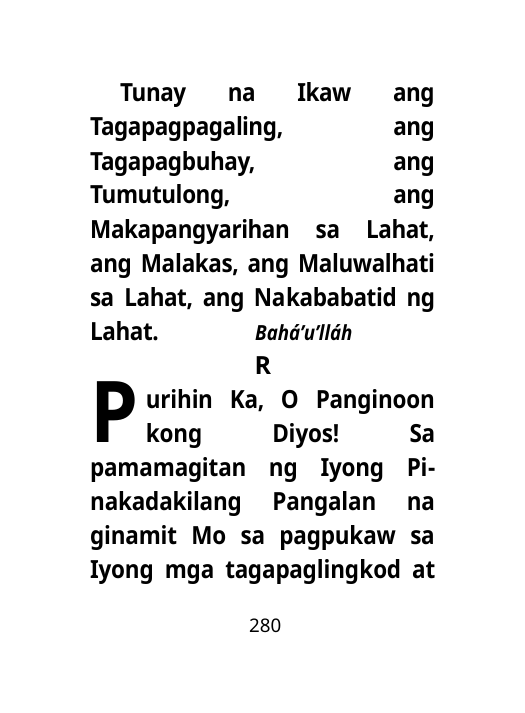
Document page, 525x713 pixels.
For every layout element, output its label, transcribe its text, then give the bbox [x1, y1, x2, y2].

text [90, 382, 435, 586]
text Tunay na Ikaw ang Tagapagpagaling, ang Tagapagbuhay, ang Tumutulong, ang Makapangyarihan sa Lahat, ang Malakas, ang Maluwalhati sa Lahat, ang Nakababatid ng Lahat. Bahá’u’lláh [90, 75, 435, 347]
text R [90, 347, 435, 382]
